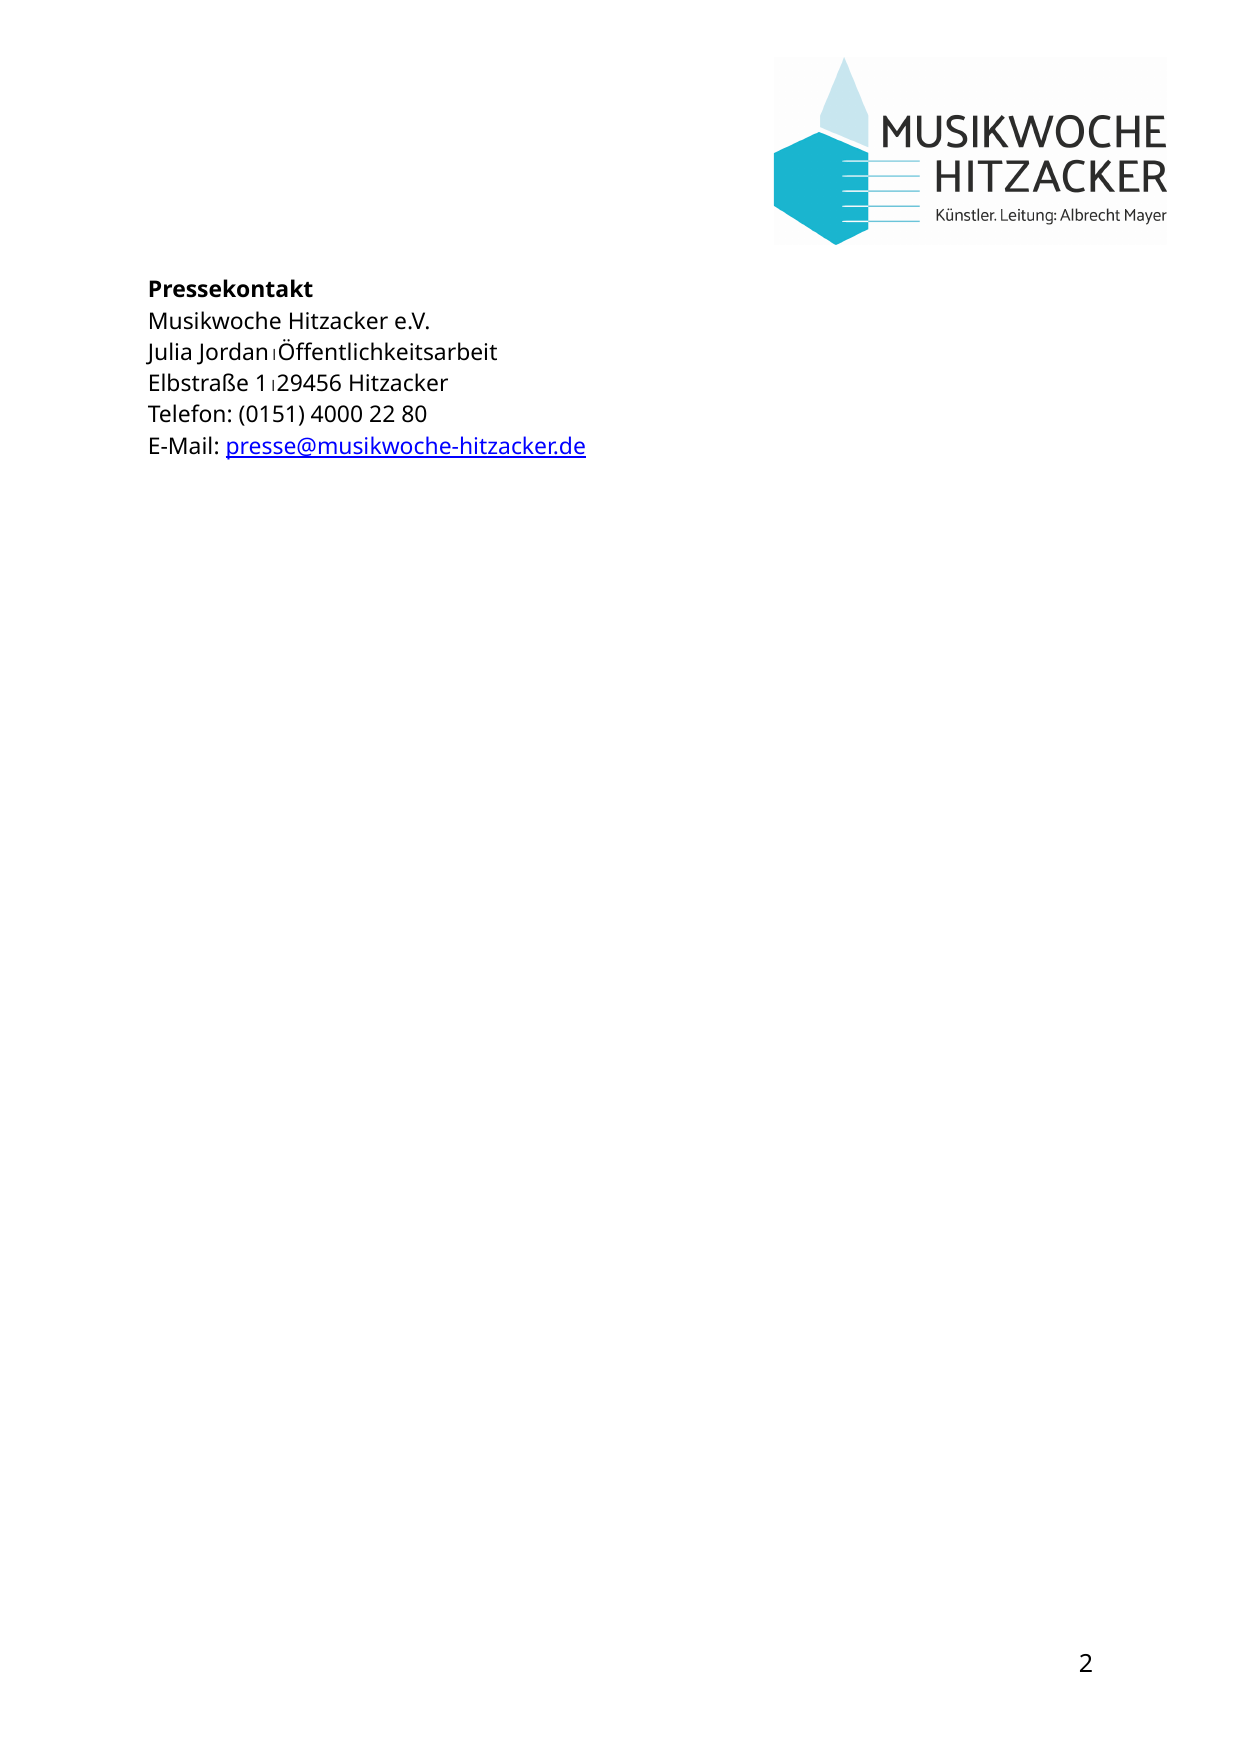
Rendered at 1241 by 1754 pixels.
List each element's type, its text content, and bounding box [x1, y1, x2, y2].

text Musikwoche Hitzacker e.V. [148, 304, 1142, 336]
text E-Mail: presse@musikwoche-hitzacker.de [148, 429, 1142, 461]
text Julia JordanÖffentlichkeitsarbeit Elbstraße 129456 Hitzacker Telefon: (0151) 4000 22 80 [148, 336, 1142, 429]
picture [773, 57, 1167, 245]
text Pressekontakt [148, 273, 1142, 304]
